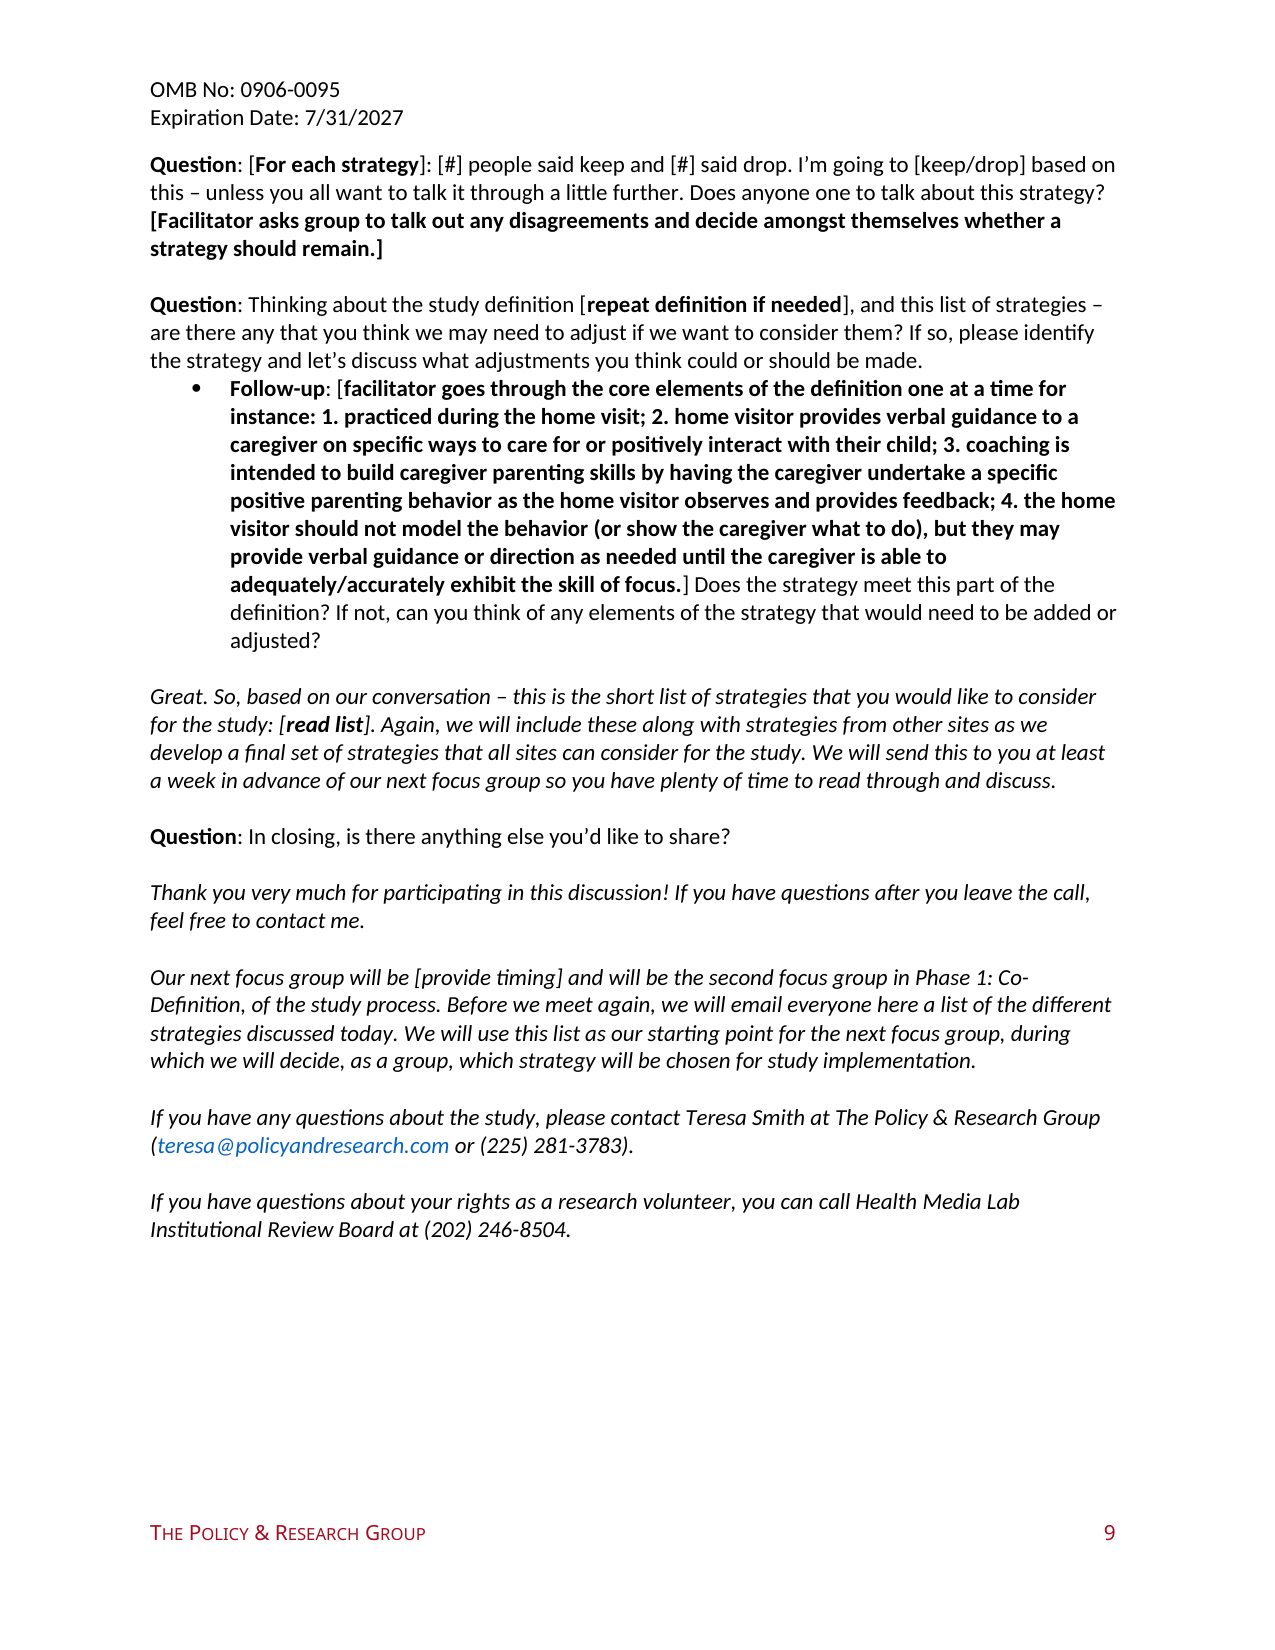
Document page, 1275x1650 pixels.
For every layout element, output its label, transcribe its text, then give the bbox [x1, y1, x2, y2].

text If you have any questions about the study, please contact Teresa Smith at The Policy & Research Group (teresa@policyandresearch.com or (225) 281-3783). [150, 1103, 1125, 1159]
text Question: [For each strategy]: [#] people said keep and [#] said drop. I’m going to [keep/drop] based on this – unless you all want to talk it through a little further. Does anyone one to talk about this strategy? [Facilitator asks group to talk out any disagreements and decide amongst themselves whether a strategy should remain.] [150, 150, 1125, 262]
text Thank you very much for participating in this discussion! If you have questions after you leave the call, feel free to contact me. [150, 878, 1125, 934]
text Question: Thinking about the study definition [repeat definition if needed], and this list of strategies – are there any that you think we may need to adjust if we want to consider them? If so, please identify the strategy and let’s discuss what adjustments you think could or should be made. [150, 290, 1125, 374]
list Follow-up: [facilitator goes through the core elements of the definition one at a time for instance: 1. practiced during the home visit; 2. home visitor provides verbal guidance to a caregiver on specific ways to care for or positively interact with their child; 3. coaching is intended to build caregiver parenting skills by having the caregiver undertake a specific positive parenting behavior as the home visitor observes and provides feedback; 4. the home visitor should not model the behavior (or show the caregiver what to do), but they may provide verbal guidance or direction as needed until the caregiver is able to adequately/accurately exhibit the skill of focus.] Does the strategy meet this part of the definition? If not, can you think of any elements of the strategy that would need to be added or adjusted? [192, 374, 1125, 654]
text Our next focus group will be [provide timing] and will be the second focus group in Phase 1: Co-Definition, of the study process. Before we meet again, we will email everyone here a list of the different strategies discussed today. We will use this list as our starting point for the next focus group, during which we will decide, as a group, which strategy will be chosen for study implementation. [150, 963, 1125, 1075]
text Question: In closing, is there anything else you’d like to share? [150, 822, 1125, 851]
text Great. So, based on our conversation – this is the short list of strategies that you would like to consider for the study: [read list]. Again, we will include these along with strategies from other sites as we develop a final set of strategies that all sites can consider for the study. We will send this to you at least a week in advance of our next focus group so you have plenty of time to read through and discuss. [150, 682, 1125, 794]
text If you have questions about your rights as a research volunteer, you can call Health Media Lab Institutional Review Board at (202) 246-8504. [150, 1187, 1125, 1243]
